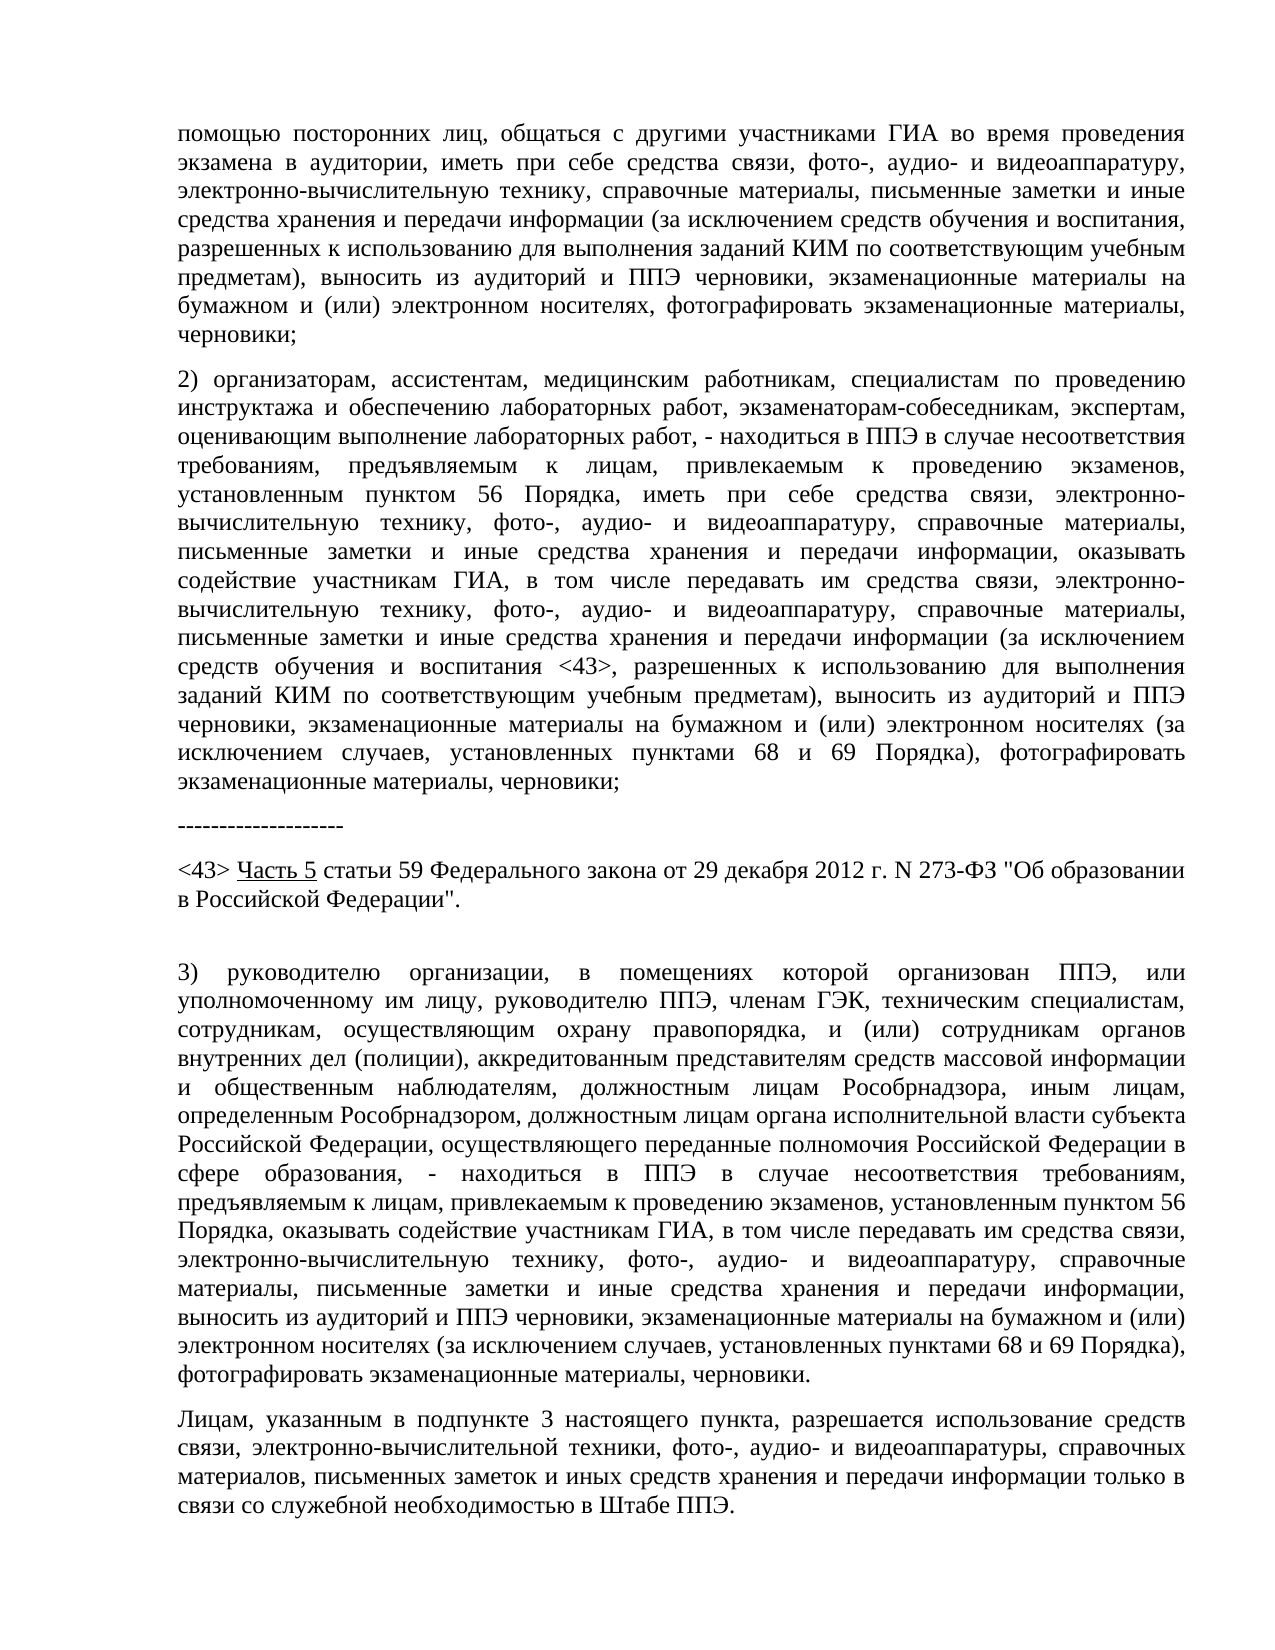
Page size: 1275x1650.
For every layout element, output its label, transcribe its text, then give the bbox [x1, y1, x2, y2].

text <43> Часть 5 статьи 59 Федерального закона от 29 декабря 2012 г. N 273-ФЗ "Об образовании в Российской Федерации". [177, 855, 1186, 912]
text Лицам, указанным в подпункте 3 настоящего пункта, разрешается использование средств связи, электронно-вычислительной техники, фото-, аудио- и видеоаппаратуры, справочных материалов, письменных заметок и иных средств хранения и передачи информации только в связи со служебной необходимостью в Штабе ППЭ. [177, 1404, 1186, 1519]
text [177, 118, 1186, 348]
text -------------------- [177, 811, 1186, 839]
text 2) организаторам, ассистентам, медицинским работникам, специалистам по проведению инструктажа и обеспечению лабораторных работ, экзаменаторам-собеседникам, экспертам, оценивающим выполнение лабораторных работ, - находиться в ППЭ в случае несоответствия требованиям, предъявляемым к лицам, привлекаемым к проведению экзаменов, установленным пунктом 56 Порядка, иметь при себе средства связи, электронно-вычислительную технику, фото-, аудио- и видеоаппаратуру, справочные материалы, письменные заметки и иные средства хранения и передачи информации, оказывать содействие участникам ГИА, в том числе передавать им средства связи, электронно-вычислительную технику, фото-, аудио- и видеоаппаратуру, справочные материалы, письменные заметки и иные средства хранения и передачи информации (за исключением средств обучения и воспитания <43>, разрешенных к использованию для выполнения заданий КИМ по соответствующим учебным предметам), выносить из аудиторий и ППЭ черновики, экзаменационные материалы на бумажном и (или) электронном носителях (за исключением случаев, установленных пунктами 68 и 69 Порядка), фотографировать экзаменационные материалы, черновики; [177, 364, 1186, 795]
text 3) руководителю организации, в помещениях которой организован ППЭ, или уполномоченному им лицу, руководителю ППЭ, членам ГЭК, техническим специалистам, сотрудникам, осуществляющим охрану правопорядка, и (или) сотрудникам органов внутренних дел (полиции), аккредитованным представителям средств массовой информации и общественным наблюдателям, должностным лицам Рособрнадзора, иным лицам, определенным Рособрнадзором, должностным лицам органа исполнительной власти субъекта Российской Федерации, осуществляющего переданные полномочия Российской Федерации в сфере образования, - находиться в ППЭ в случае несоответствия требованиям, предъявляемым к лицам, привлекаемым к проведению экзаменов, установленным пунктом 56 Порядка, оказывать содействие участникам ГИА, в том числе передавать им средства связи, электронно-вычислительную технику, фото-, аудио- и видеоаппаратуру, справочные материалы, письменные заметки и иные средства хранения и передачи информации, выносить из аудиторий и ППЭ черновики, экзаменационные материалы на бумажном и (или) электронном носителях (за исключением случаев, установленных пунктами 68 и 69 Порядка), фотографировать экзаменационные материалы, черновики. [177, 957, 1186, 1388]
